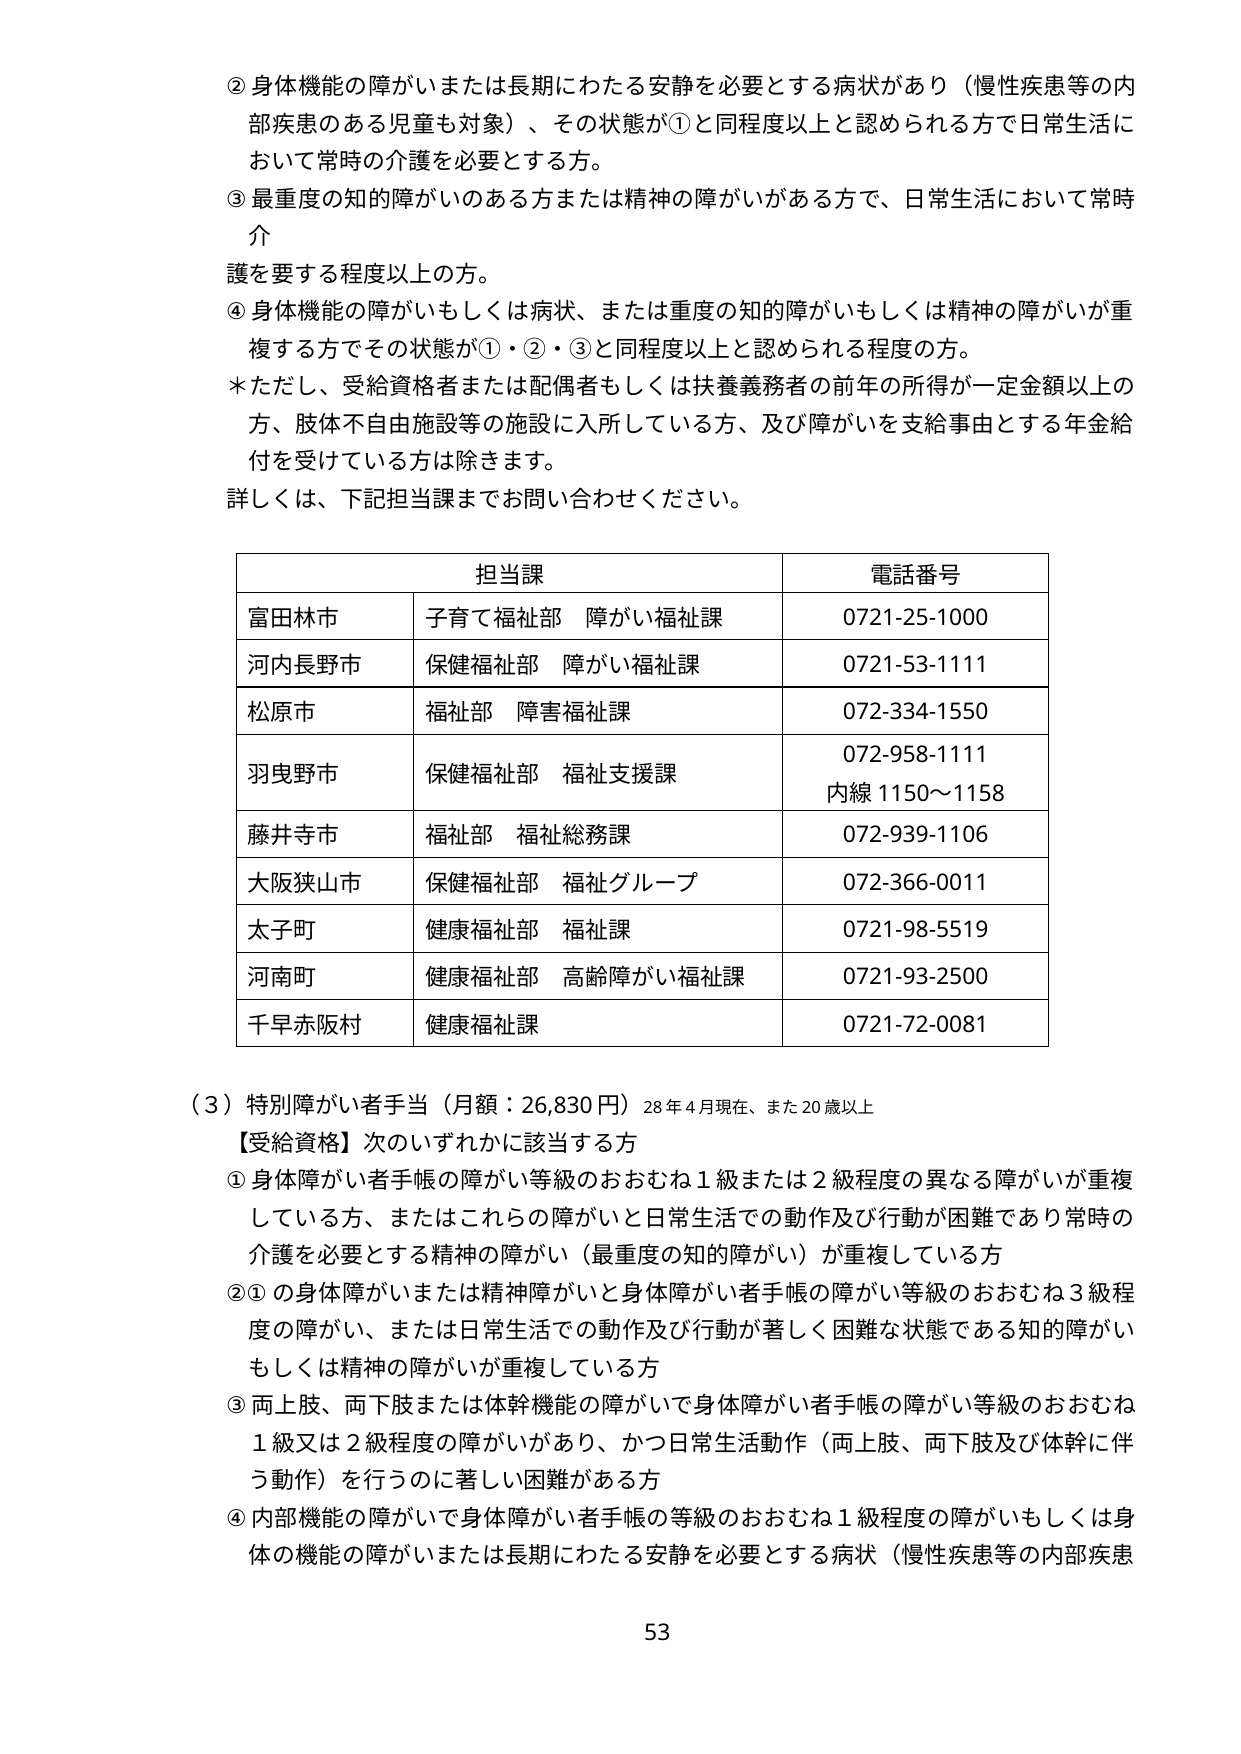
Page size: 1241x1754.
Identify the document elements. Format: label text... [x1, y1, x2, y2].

table_cell 福祉部 障害福祉課 [414, 688, 782, 734]
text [226, 1497, 1137, 1572]
table_cell 千早赤阪村 [237, 1000, 413, 1046]
text ④身体機能の障がいもしくは病状、または重度の知的障がいもしくは精神の障がいが重複する方でその状態が①・②・③と同程度以上と認められる程度の方。 [226, 291, 1137, 366]
table_cell 大阪狭山市 [237, 858, 413, 904]
table_cell 072-334-1550 [783, 688, 1048, 734]
text ＊ただし、受給資格者または配偶者もしくは扶養義務者の前年の所得が一定金額以上の方、肢体不自由施設等の施設に入所している方、及び障がいを支給事由とする年金給付を受けている方は除きます。 [226, 366, 1137, 478]
table_cell 0721-98-5519 [783, 905, 1048, 952]
table_cell 健康福祉課 [414, 1000, 782, 1046]
table_cell 0721-53-1111 [783, 640, 1048, 686]
table_cell 072-366-0011 [783, 858, 1048, 904]
table_cell 0721-25-1000 [783, 593, 1048, 639]
table_cell 0721-72-0081 [783, 1000, 1048, 1046]
table_cell 河内長野市 [237, 640, 413, 686]
text ②身体機能の障がいまたは長期にわたる安静を必要とする病状があり（慢性疾患等の内部疾患のある児童も対象）、その状態が①と同程度以上と認められる方で日常生活において常時の介護を必要とする方。 [226, 66, 1137, 178]
text （３）特別障がい者手当（月額：26,830円）28年4月現在、また20歳以上 [177, 1085, 1137, 1122]
table_cell 072-939-1106 [783, 811, 1048, 857]
table_header 電話番号 [783, 554, 1048, 592]
table_cell 072-958-1111 内線1150～1158 [783, 735, 1048, 810]
table_cell 保健福祉部 福祉グループ [414, 858, 782, 904]
table_cell 0721-93-2500 [783, 953, 1048, 999]
table_cell 河南町 [237, 953, 413, 999]
text 詳しくは、下記担当課までお問い合わせください。 [226, 478, 1137, 516]
table_cell 藤井寺市 [237, 811, 413, 857]
table_cell 福祉部 福祉総務課 [414, 811, 782, 857]
table_cell 健康福祉部 福祉課 [414, 905, 782, 952]
table_cell 子育て福祉部 障がい福祉課 [414, 593, 782, 639]
text ①身体障がい者手帳の障がい等級のおおむね１級または２級程度の異なる障がいが重複している方、またはこれらの障がいと日常生活での動作及び行動が困難であり常時の介護を必要とする精神の障がい（最重度の知的障がい）が重複している方 [226, 1160, 1137, 1272]
text ③両上肢、両下肢または体幹機能の障がいで身体障がい者手帳の障がい等級のおおむね１級又は２級程度の障がいがあり、かつ日常生活動作（両上肢、両下肢及び体幹に伴う動作）を行うのに著しい困難がある方 [226, 1385, 1137, 1497]
table_cell 保健福祉部 福祉支援課 [414, 735, 782, 810]
table_cell 松原市 [237, 688, 413, 734]
text 【受給資格】次のいずれかに該当する方 [226, 1122, 1137, 1160]
table_cell 太子町 [237, 905, 413, 952]
table_cell 羽曳野市 [237, 735, 413, 810]
table_cell 富田林市 [237, 593, 413, 639]
table_cell 保健福祉部 障がい福祉課 [414, 640, 782, 686]
text 護を要する程度以上の方。 [226, 253, 1137, 291]
text ③最重度の知的障がいのある方または精神の障がいがある方で、日常生活において常時介 [226, 178, 1137, 253]
text ②①の身体障がいまたは精神障がいと身体障がい者手帳の障がい等級のおおむね３級程度の障がい、または日常生活での動作及び行動が著しく困難な状態である知的障がいもしくは精神の障がいが重複している方 [226, 1272, 1137, 1385]
table_header 担当課 [237, 554, 782, 592]
table_cell 健康福祉部 高齢障がい福祉課 [414, 953, 782, 999]
